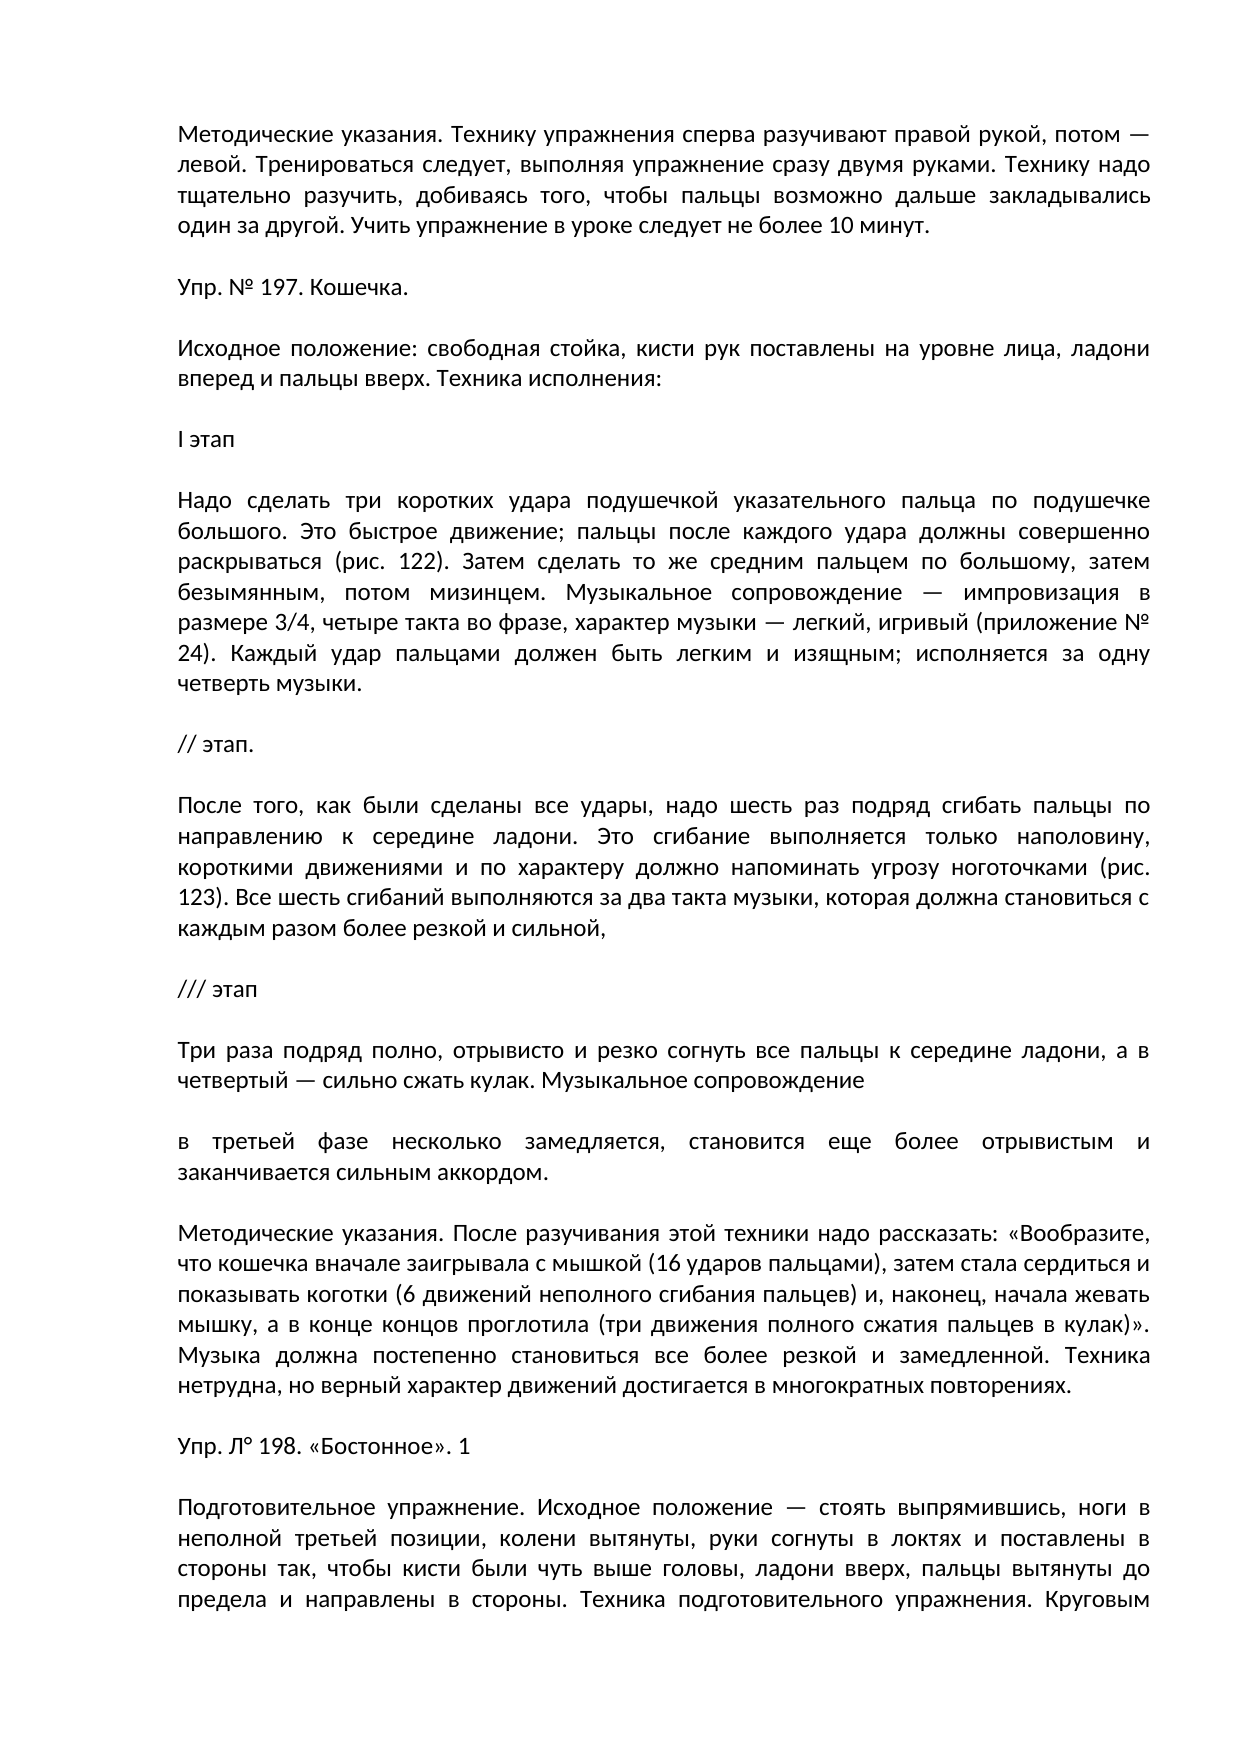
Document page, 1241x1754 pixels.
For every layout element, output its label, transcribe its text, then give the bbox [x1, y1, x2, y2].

text Методические указания. После разучивания этой техники надо рассказать: «Вообразите, что кошечка вначале заигрывала с мышкой (16 ударов пальцами), затем стала сердиться и показывать коготки (6 движений неполного сгибания пальцев) и, наконец, начала жевать мышку, а в конце концов проглотила (три движения полного сжатия пальцев в кулак)». Музыка должна постепенно становиться все более резкой и замедленной. Техника нетрудна, но верный характер движений достигается в многократных повторениях. [177, 1217, 1152, 1400]
text После того, как были сделаны все удары, надо шесть раз подряд сгибать пальцы по направлению к середине ладони. Это сгибание выполняется только наполовину, короткими движениями и по характеру должно напоминать угрозу ноготочками (рис. 123). Все шесть сгибаний выполняются за два такта музыки, которая должна становиться с каждым разом более резкой и сильной, [177, 789, 1152, 942]
text Упр. Л° 198. «Бостонное». 1 [177, 1431, 1152, 1461]
text I этап [177, 423, 1152, 454]
text Методические указания. Технику упражнения сперва разучивают правой рукой, потом — левой. Тренироваться следует, выполняя упражнение сразу двумя руками. Технику надо тщательно разучить, добиваясь того, чтобы пальцы возможно дальше закладывались один за другой. Учить упражнение в уроке следует не более 10 минут. [177, 118, 1152, 240]
text Надо сделать три коротких удара подушечкой указательного пальца по подушечке большого. Это быстрое движение; пальцы после каждого удара должны совершенно раскрываться (рис. 122). Затем сделать то же средним пальцем по большому, затем безымянным, потом мизинцем. Музыкальное сопровождение — импровизация в размере 3/4, четыре такта во фразе, характер музыки — легкий, игривый (приложение № 24). Каждый удар пальцами должен быть легким и изящным; исполняется за одну четверть музыки. [177, 484, 1152, 698]
text Три раза подряд полно, отрывисто и резко согнуть все пальцы к середине ладони, а в четвертый — сильно сжать кулак. Музыкальное сопровождение [177, 1034, 1152, 1095]
text в третьей фазе несколько замедляется, становится еще более отрывистым и заканчивается сильным аккордом. [177, 1125, 1152, 1186]
text /// этап [177, 973, 1152, 1003]
text Упр. № 197. Кошечка. [177, 271, 1152, 301]
text Исходное положение: свободная стойка, кисти рук поставлены на уровне лица, ладони вперед и пальцы вверх. Техника исполнения: [177, 332, 1152, 393]
text // этап. [177, 728, 1152, 759]
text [177, 1492, 1152, 1614]
